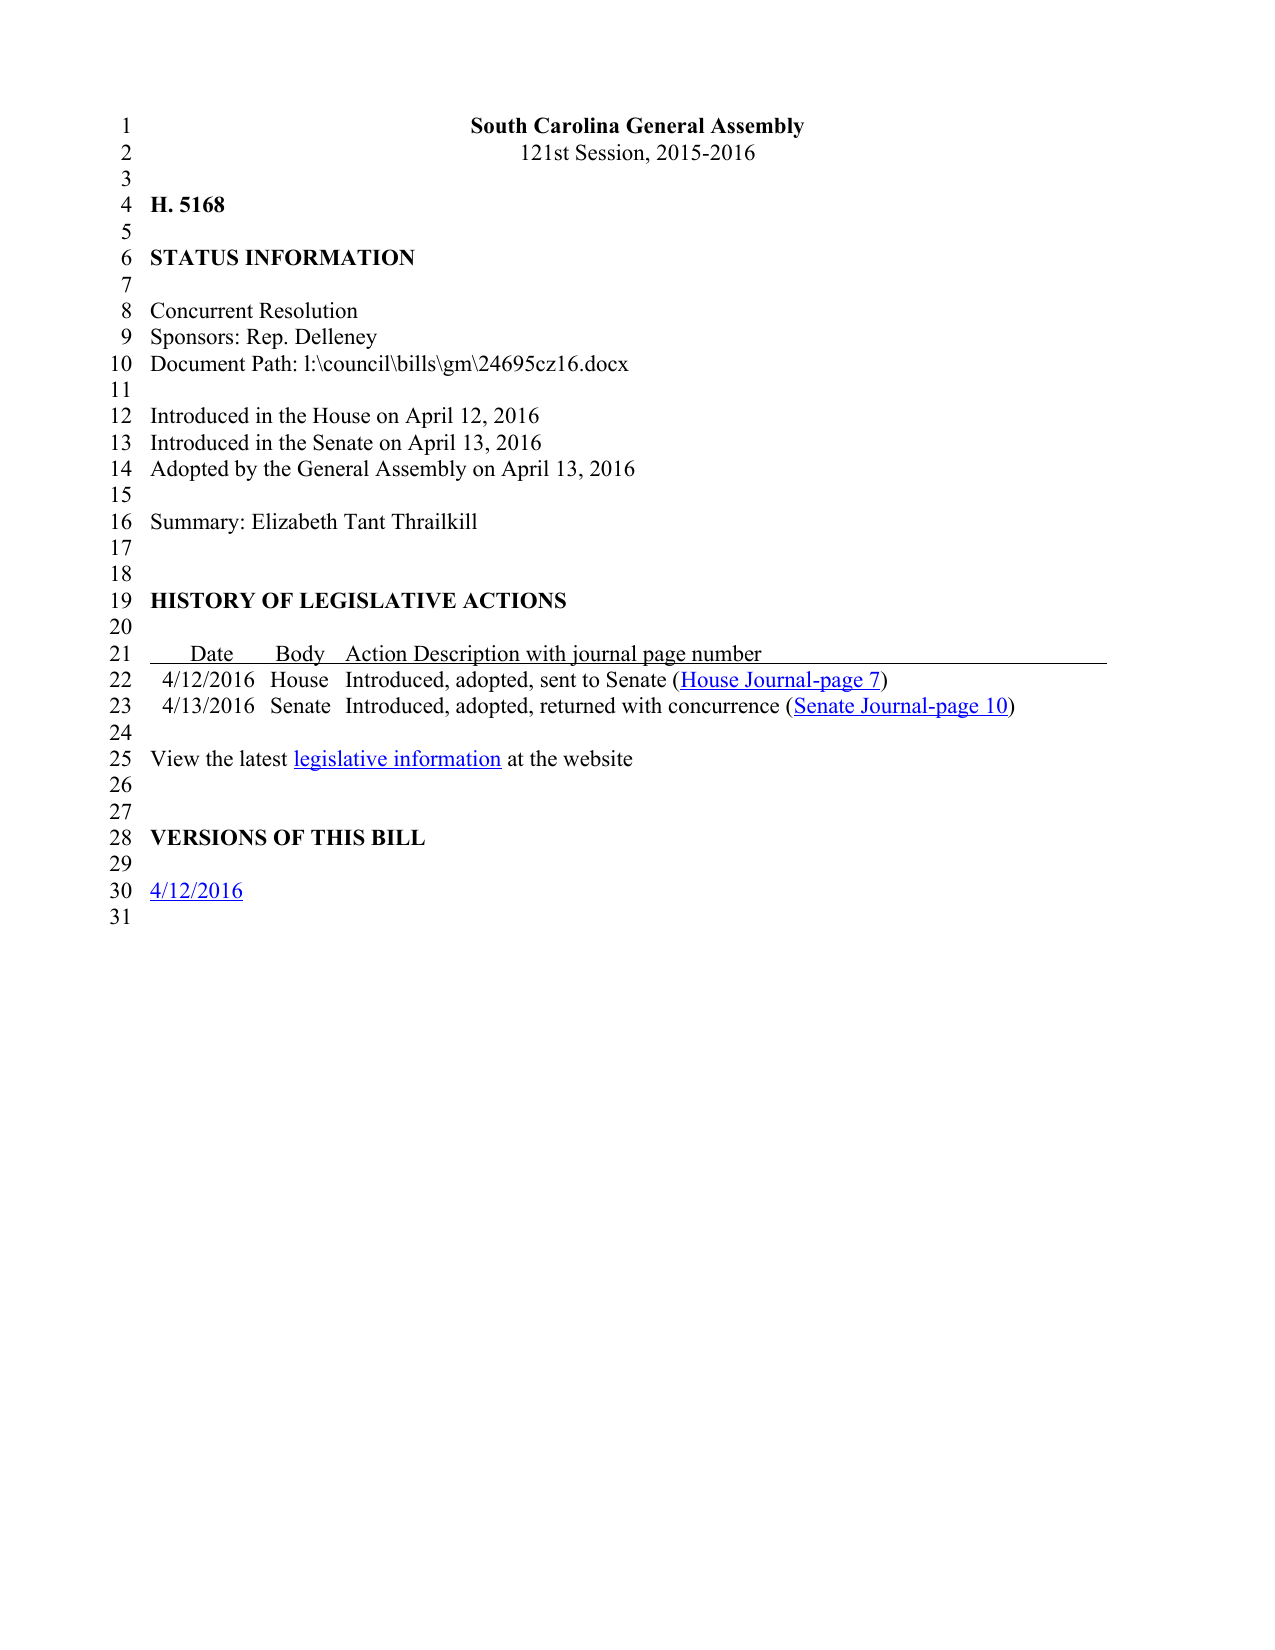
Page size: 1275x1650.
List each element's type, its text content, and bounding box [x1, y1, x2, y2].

text VERSIONS OF THIS BILL [150, 824, 1125, 850]
text STATUS INFORMATION [150, 244, 1125, 271]
text 4/12/2016 House Introduced, adopted, sent to Senate (House Journal-page 7) [150, 666, 1125, 692]
text Introduced in the Senate on April 13, 2016 [150, 429, 1125, 455]
text 4/13/2016 Senate Introduced, adopted, returned with concurrence (Senate Journal-page 10) [150, 692, 1125, 719]
text Concurrent Resolution [150, 297, 1125, 323]
text Date Body Action Description with journal page number [150, 639, 1125, 666]
text Sponsors: Rep. Delleney [150, 323, 1125, 350]
text Adopted by the General Assembly on April 13, 2016 [150, 455, 1125, 481]
text Introduced in the House on April 12, 2016 [150, 402, 1125, 429]
text 121st Session, 2015-2016 [150, 139, 1125, 165]
text Document Path: l:\council\bills\gm\24695cz16.docx [150, 350, 1125, 376]
text HISTORY OF LEGISLATIVE ACTIONS [150, 587, 1125, 613]
text Summary: Elizabeth Tant Thrailkill [150, 508, 1125, 534]
text South Carolina General Assembly [150, 112, 1125, 139]
text View the latest legislative information at the website [150, 745, 1125, 771]
text H. 5168 [150, 192, 1125, 218]
text 4/12/2016 [150, 877, 1125, 903]
